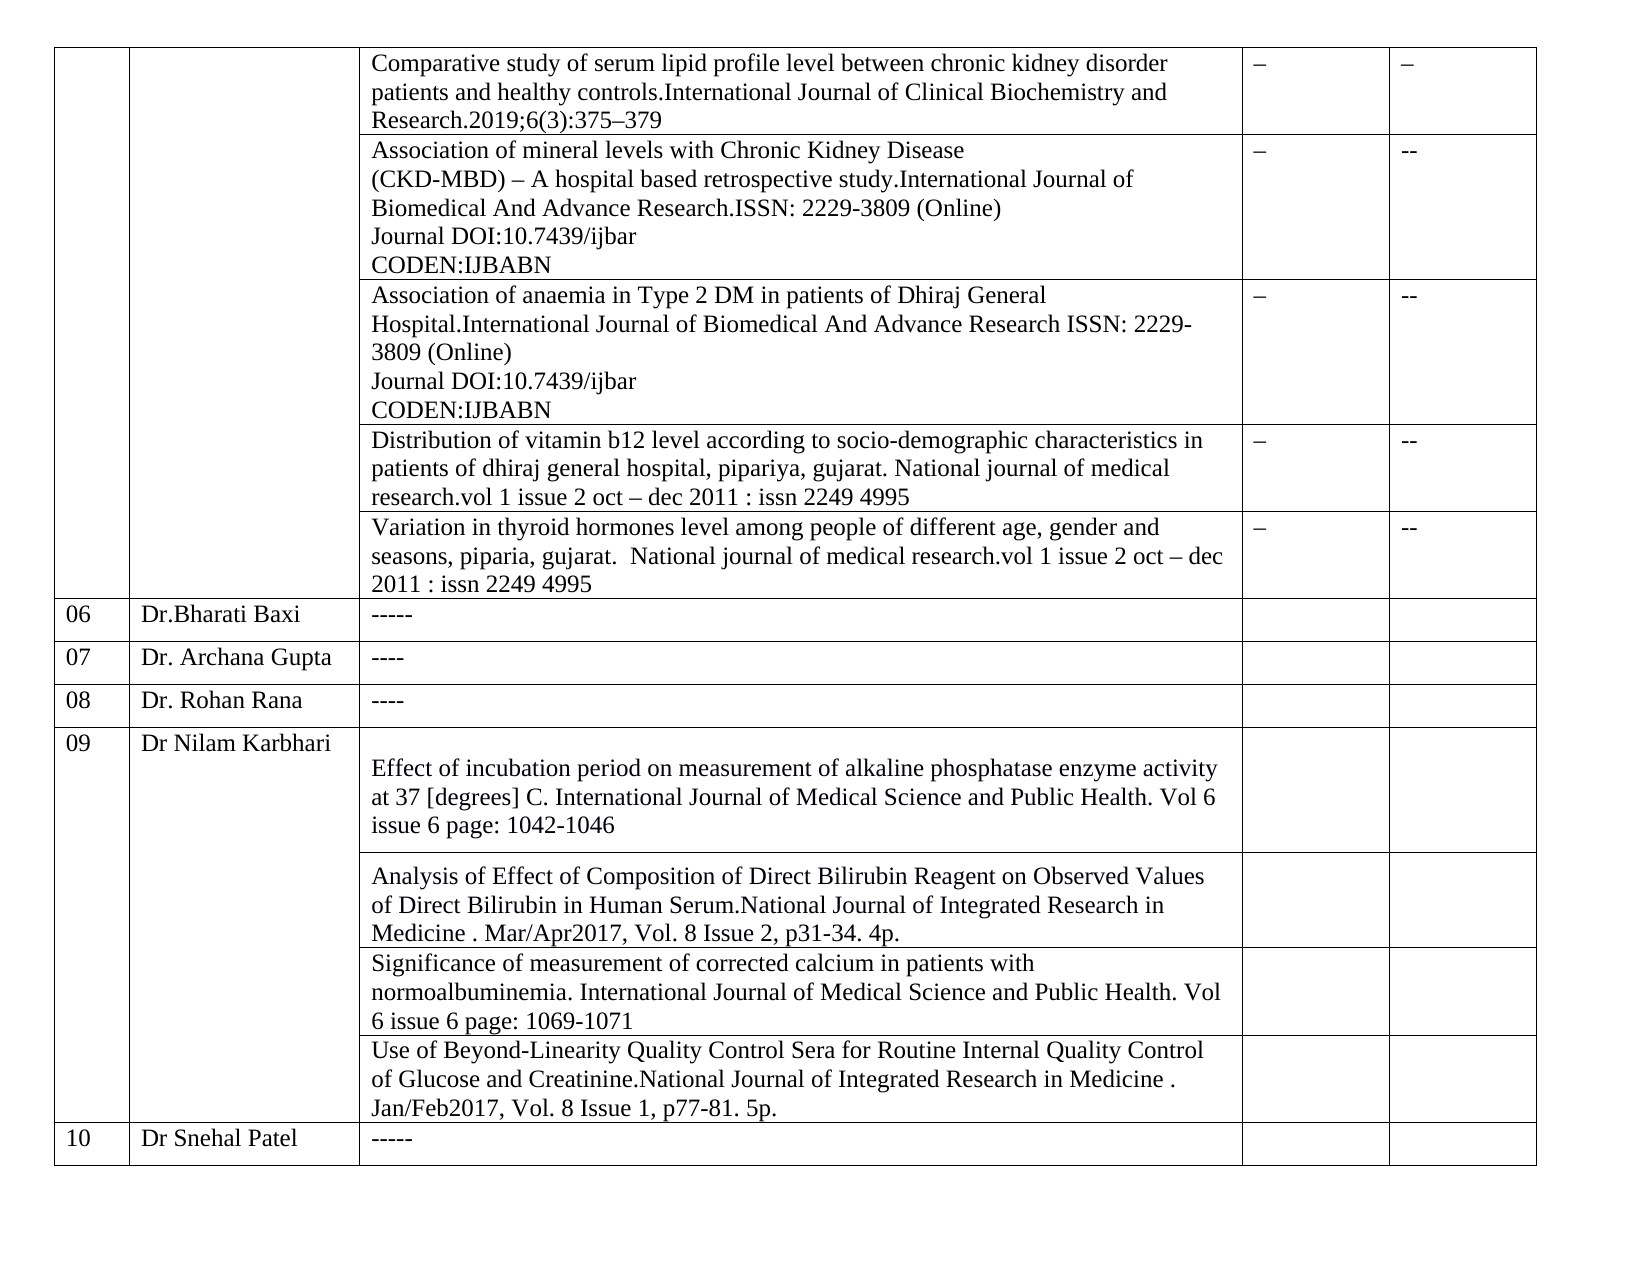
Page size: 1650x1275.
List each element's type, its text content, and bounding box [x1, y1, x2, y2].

table_cell -- [1390, 425, 1536, 511]
table_cell -- [1390, 512, 1536, 598]
table_cell Effect of incubation period on measurement of alkaline phosphatase enzyme activity at 37 [degrees] C. International Journal of Medical Science and Public Health. Vol 6 issue 6 page: 1042-1046 [360, 728, 1242, 852]
table_cell Association of anaemia in Type 2 DM in patients of Dhiraj General Hospital.International Journal of Biomedical And Advance Research ISSN: 2229-3809 (Online) Journal DOI:10.7439/ijbar CODEN:IJBABN [360, 280, 1242, 424]
table_cell 06 [55, 599, 129, 641]
table_cell [1390, 948, 1536, 1034]
table_cell [1390, 728, 1536, 852]
table_cell 07 [55, 642, 129, 684]
table_cell – [1390, 48, 1536, 134]
table_cell Variation in thyroid hormones level among people of different age, gender and seasons, piparia, gujarat. National journal of medical research.vol 1 issue 2 oct – dec 2011 : issn 2249 4995 [360, 512, 1242, 598]
table_cell Dr. Archana Gupta [130, 642, 359, 684]
table_cell [1390, 685, 1536, 727]
table_cell ---- [360, 685, 1242, 727]
table_cell ----- [360, 599, 1242, 641]
table_cell – [1243, 512, 1389, 598]
table_cell – [1243, 280, 1389, 424]
table_cell [1243, 948, 1389, 1034]
table_cell [1243, 599, 1389, 641]
table_cell Dr Snehal Patel [130, 1123, 359, 1165]
table_cell [1390, 1123, 1536, 1165]
table_cell [1243, 685, 1389, 727]
table_cell Dr Nilam Karbhari [130, 728, 359, 1122]
table_cell 09 [55, 728, 129, 1122]
table_cell – [1243, 135, 1389, 279]
table_cell ----- [360, 1123, 1242, 1165]
table_cell – [1243, 425, 1389, 511]
table_cell [1243, 1036, 1389, 1122]
table_cell Analysis of Effect of Composition of Direct Bilirubin Reagent on Observed Values of Direct Bilirubin in Human Serum.National Journal of Integrated Research in Medicine . Mar/Apr2017, Vol. 8 Issue 2, p31-34. 4p. [360, 853, 1242, 947]
table_cell [1390, 1036, 1536, 1122]
table_cell Significance of measurement of corrected calcium in patients with normoalbuminemia. International Journal of Medical Science and Public Health. Vol 6 issue 6 page: 1069-1071 [360, 948, 1242, 1034]
table_cell Comparative study of serum lipid profile level between chronic kidney disorder patients and healthy controls.International Journal of Clinical Biochemistry and Research.2019;6(3):375–379 [360, 48, 1242, 134]
table_cell – [1243, 48, 1389, 134]
table_cell [1243, 853, 1389, 947]
table_cell Dr. Rohan Rana [130, 685, 359, 727]
table_cell [1243, 642, 1389, 684]
table_cell -- [1390, 135, 1536, 279]
table_cell Use of Beyond-Linearity Quality Control Sera for Routine Internal Quality Control of Glucose and Creatinine.National Journal of Integrated Research in Medicine . Jan/Feb2017, Vol. 8 Issue 1, p77-81. 5p. [360, 1036, 1242, 1122]
table_cell [1243, 1123, 1389, 1165]
table_cell 08 [55, 685, 129, 727]
table_cell [1243, 728, 1389, 852]
table_cell Distribution of vitamin b12 level according to socio-demographic characteristics in patients of dhiraj general hospital, pipariya, gujarat. National journal of medical research.vol 1 issue 2 oct – dec 2011 : issn 2249 4995 [360, 425, 1242, 511]
table_cell [1390, 853, 1536, 947]
table_cell Dr.Bharati Baxi [130, 599, 359, 641]
table_cell [1390, 642, 1536, 684]
table_cell -- [1390, 280, 1536, 424]
table_cell 10 [55, 1123, 129, 1165]
table_cell Association of mineral levels with Chronic Kidney Disease (CKD-MBD) – A hospital based retrospective study.International Journal of Biomedical And Advance Research.ISSN: 2229-3809 (Online) Journal DOI:10.7439/ijbar CODEN:IJBABN [360, 135, 1242, 279]
table_cell [1390, 599, 1536, 641]
table_cell ---- [360, 642, 1242, 684]
